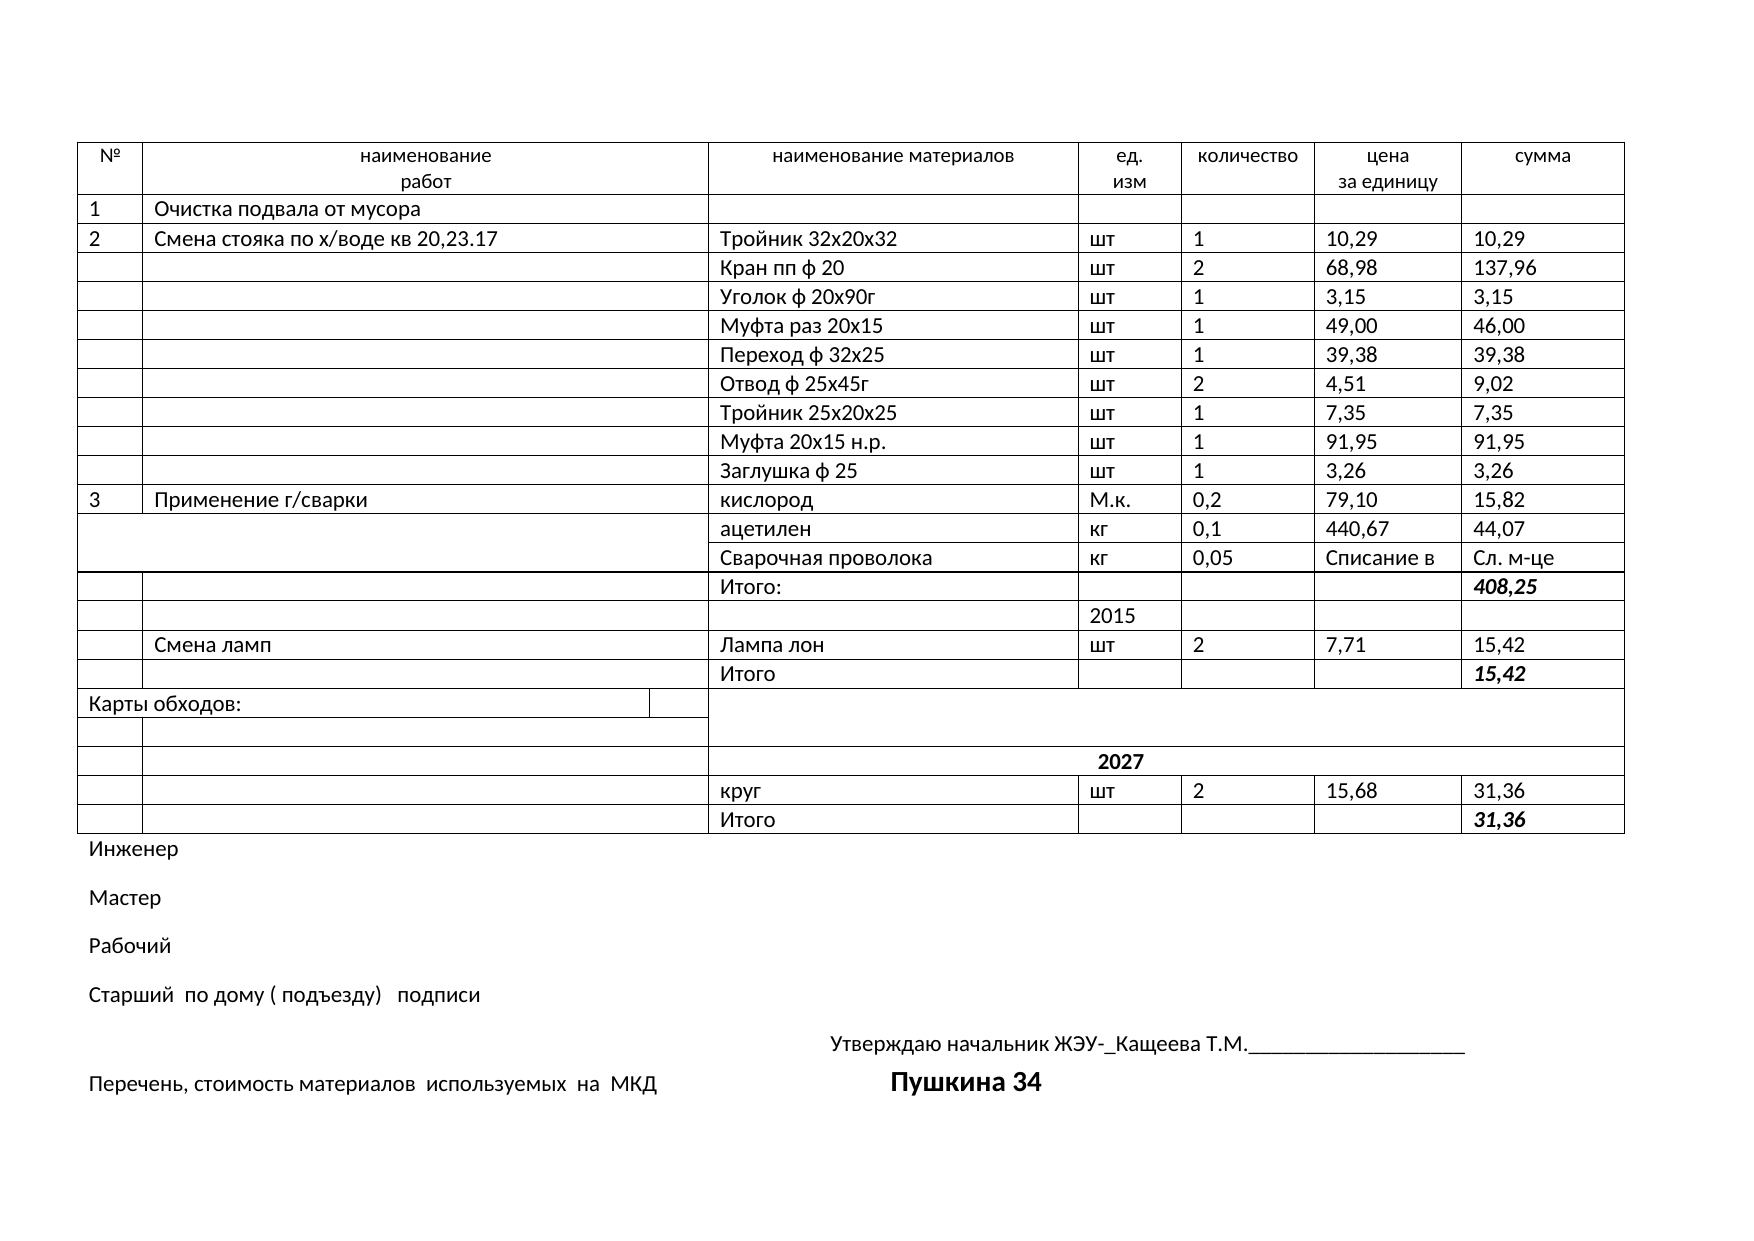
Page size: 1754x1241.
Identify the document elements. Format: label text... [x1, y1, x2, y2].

table_cell кг [1079, 514, 1181, 542]
table_cell [78, 776, 142, 804]
table_cell [143, 340, 708, 368]
table_cell 46,00 [1462, 311, 1624, 339]
table_cell [650, 689, 708, 717]
table_cell [78, 369, 142, 397]
table_cell [78, 631, 142, 658]
table_cell 2 [78, 224, 142, 252]
table_cell [1079, 805, 1181, 833]
table_cell [143, 776, 708, 804]
table_cell 1 [1182, 427, 1314, 455]
table_cell 7,71 [1315, 631, 1461, 658]
table_cell [143, 805, 708, 833]
table_cell Кран пп ф 20 [709, 253, 1078, 281]
table_cell Итого [709, 805, 1078, 833]
table_cell [143, 398, 708, 426]
table_cell шт [1079, 224, 1181, 252]
table_cell [78, 601, 142, 629]
table_cell Переход ф 32х25 [709, 340, 1078, 368]
table_cell [143, 427, 708, 455]
table_cell 7,35 [1462, 398, 1624, 426]
table_cell Смена стояка по х/воде кв 20,23.17 [143, 224, 708, 252]
table_cell 7,35 [1315, 398, 1461, 426]
table_cell [78, 514, 708, 571]
table_cell 2 [1182, 776, 1314, 804]
table_cell 39,38 [1315, 340, 1461, 368]
table_cell [78, 573, 142, 600]
table_cell [1079, 660, 1181, 688]
table_cell Сл. м-це [1462, 543, 1624, 571]
table_cell 79,10 [1315, 485, 1461, 513]
table_cell [78, 398, 142, 426]
table_cell 440,67 [1315, 514, 1461, 542]
table_cell 91,95 [1462, 427, 1624, 455]
table_cell Тройник 25х20х25 [709, 398, 1078, 426]
table_cell 1 [78, 195, 142, 223]
table_cell Заглушка ф 25 [709, 456, 1078, 484]
table_cell [1079, 573, 1181, 600]
table_cell [1315, 601, 1461, 629]
table_cell Карты обходов: [78, 689, 649, 717]
text Рабочий [89, 932, 1665, 960]
table_cell шт [1079, 398, 1181, 426]
table_cell [143, 456, 708, 484]
table_cell Отвод ф 25х45г [709, 369, 1078, 397]
table_cell шт [1079, 427, 1181, 455]
table_cell Муфта 20х15 н.р. [709, 427, 1078, 455]
table_header количество [1182, 143, 1314, 193]
table_cell 0,2 [1182, 485, 1314, 513]
table_cell 2 [1182, 631, 1314, 658]
table_cell круг [709, 776, 1078, 804]
table_cell М.к. [1079, 485, 1181, 513]
table_cell 2 [1182, 369, 1314, 397]
table_cell 408,25 [1462, 573, 1624, 600]
table_cell 3 [78, 485, 142, 513]
table_header наименование материалов [709, 143, 1078, 193]
table_cell 1 [1182, 340, 1314, 368]
table_header ед. изм [1079, 143, 1181, 193]
table_cell 31,36 [1462, 776, 1624, 804]
table_cell Муфта раз 20х15 [709, 311, 1078, 339]
table_cell 15,42 [1462, 631, 1624, 658]
table_cell 9,02 [1462, 369, 1624, 397]
table_cell шт [1079, 631, 1181, 658]
table_cell 68,98 [1315, 253, 1461, 281]
table_cell [78, 311, 142, 339]
table_cell [1182, 195, 1314, 223]
table_cell [143, 601, 708, 629]
table_cell шт [1079, 340, 1181, 368]
table_cell [78, 253, 142, 281]
table_cell [1462, 195, 1624, 223]
table_cell 4,51 [1315, 369, 1461, 397]
table_cell [78, 805, 142, 833]
table_cell [78, 456, 142, 484]
table_cell [1182, 573, 1314, 600]
table_cell [1462, 601, 1624, 629]
table_cell 15,82 [1462, 485, 1624, 513]
table_cell [143, 718, 708, 746]
table_cell [1315, 660, 1461, 688]
table_cell Лампа лон [709, 631, 1078, 658]
table_cell [143, 282, 708, 310]
table_cell [709, 601, 1078, 629]
table_cell [78, 340, 142, 368]
table_cell шт [1079, 311, 1181, 339]
table_cell [1079, 195, 1181, 223]
table_cell 3,26 [1315, 456, 1461, 484]
table_cell Уголок ф 20х90г [709, 282, 1078, 310]
table_cell [143, 253, 708, 281]
table_cell 91,95 [1315, 427, 1461, 455]
table_cell 15,68 [1315, 776, 1461, 804]
table_cell шт [1079, 282, 1181, 310]
table_cell [78, 660, 142, 688]
table_cell 3,15 [1315, 282, 1461, 310]
table_cell Применение г/сварки [143, 485, 708, 513]
table_cell 1 [1182, 456, 1314, 484]
table_cell 1 [1182, 398, 1314, 426]
table_cell 10,29 [1462, 224, 1624, 252]
table_cell [143, 369, 708, 397]
table_cell ацетилен [709, 514, 1078, 542]
text Старший по дому ( подъезду) подписи [89, 981, 1665, 1008]
table_header сумма [1462, 143, 1624, 193]
table_cell кг [1079, 543, 1181, 571]
table_cell [1182, 660, 1314, 688]
table_cell 10,29 [1315, 224, 1461, 252]
table_header цена за единицу [1315, 143, 1461, 193]
table_cell Итого [709, 660, 1078, 688]
table_cell 3,15 [1462, 282, 1624, 310]
table_cell 1 [1182, 282, 1314, 310]
table_cell 1 [1182, 224, 1314, 252]
table_cell шт [1079, 456, 1181, 484]
table_cell [143, 747, 708, 775]
table_cell Списание в [1315, 543, 1461, 571]
table_header № [78, 143, 142, 193]
text Мастер [89, 883, 1665, 911]
table_cell Очистка подвала от мусора [143, 195, 708, 223]
table_cell [709, 689, 1624, 746]
table_cell [143, 573, 708, 600]
table_cell [1182, 805, 1314, 833]
table_cell 44,07 [1462, 514, 1624, 542]
table_cell кислород [709, 485, 1078, 513]
table_cell 3,26 [1462, 456, 1624, 484]
table_cell 2027 [709, 747, 1624, 775]
table_cell [78, 718, 142, 746]
table_cell [143, 311, 708, 339]
table_cell 2015 [1079, 601, 1181, 629]
table_cell [78, 747, 142, 775]
table_cell [1315, 195, 1461, 223]
table_cell 0,05 [1182, 543, 1314, 571]
table_header наименование работ [143, 143, 708, 193]
table_cell [143, 660, 708, 688]
table_cell 1 [1182, 311, 1314, 339]
text Утверждаю начальник ЖЭУ-_Кащеева Т.М.___________________ Перечень, стоимость материалов используемых на МКД Пушкина 34 [89, 1029, 1665, 1098]
table_cell шт [1079, 369, 1181, 397]
table_cell 0,1 [1182, 514, 1314, 542]
table_cell [1315, 805, 1461, 833]
table_cell 15,42 [1462, 660, 1624, 688]
table_cell 137,96 [1462, 253, 1624, 281]
table_cell [1315, 573, 1461, 600]
table_cell [78, 427, 142, 455]
table_cell шт [1079, 776, 1181, 804]
table_cell 31,36 [1462, 805, 1624, 833]
table_cell Сварочная проволока [709, 543, 1078, 571]
text Инженер [89, 834, 1665, 862]
table_cell [709, 195, 1078, 223]
table_cell Смена ламп [143, 631, 708, 658]
table_cell [78, 282, 142, 310]
table_cell Итого: [709, 573, 1078, 600]
table_cell шт [1079, 253, 1181, 281]
table_cell Тройник 32х20х32 [709, 224, 1078, 252]
table_cell 39,38 [1462, 340, 1624, 368]
table_cell 49,00 [1315, 311, 1461, 339]
table_cell [1182, 601, 1314, 629]
table_cell 2 [1182, 253, 1314, 281]
